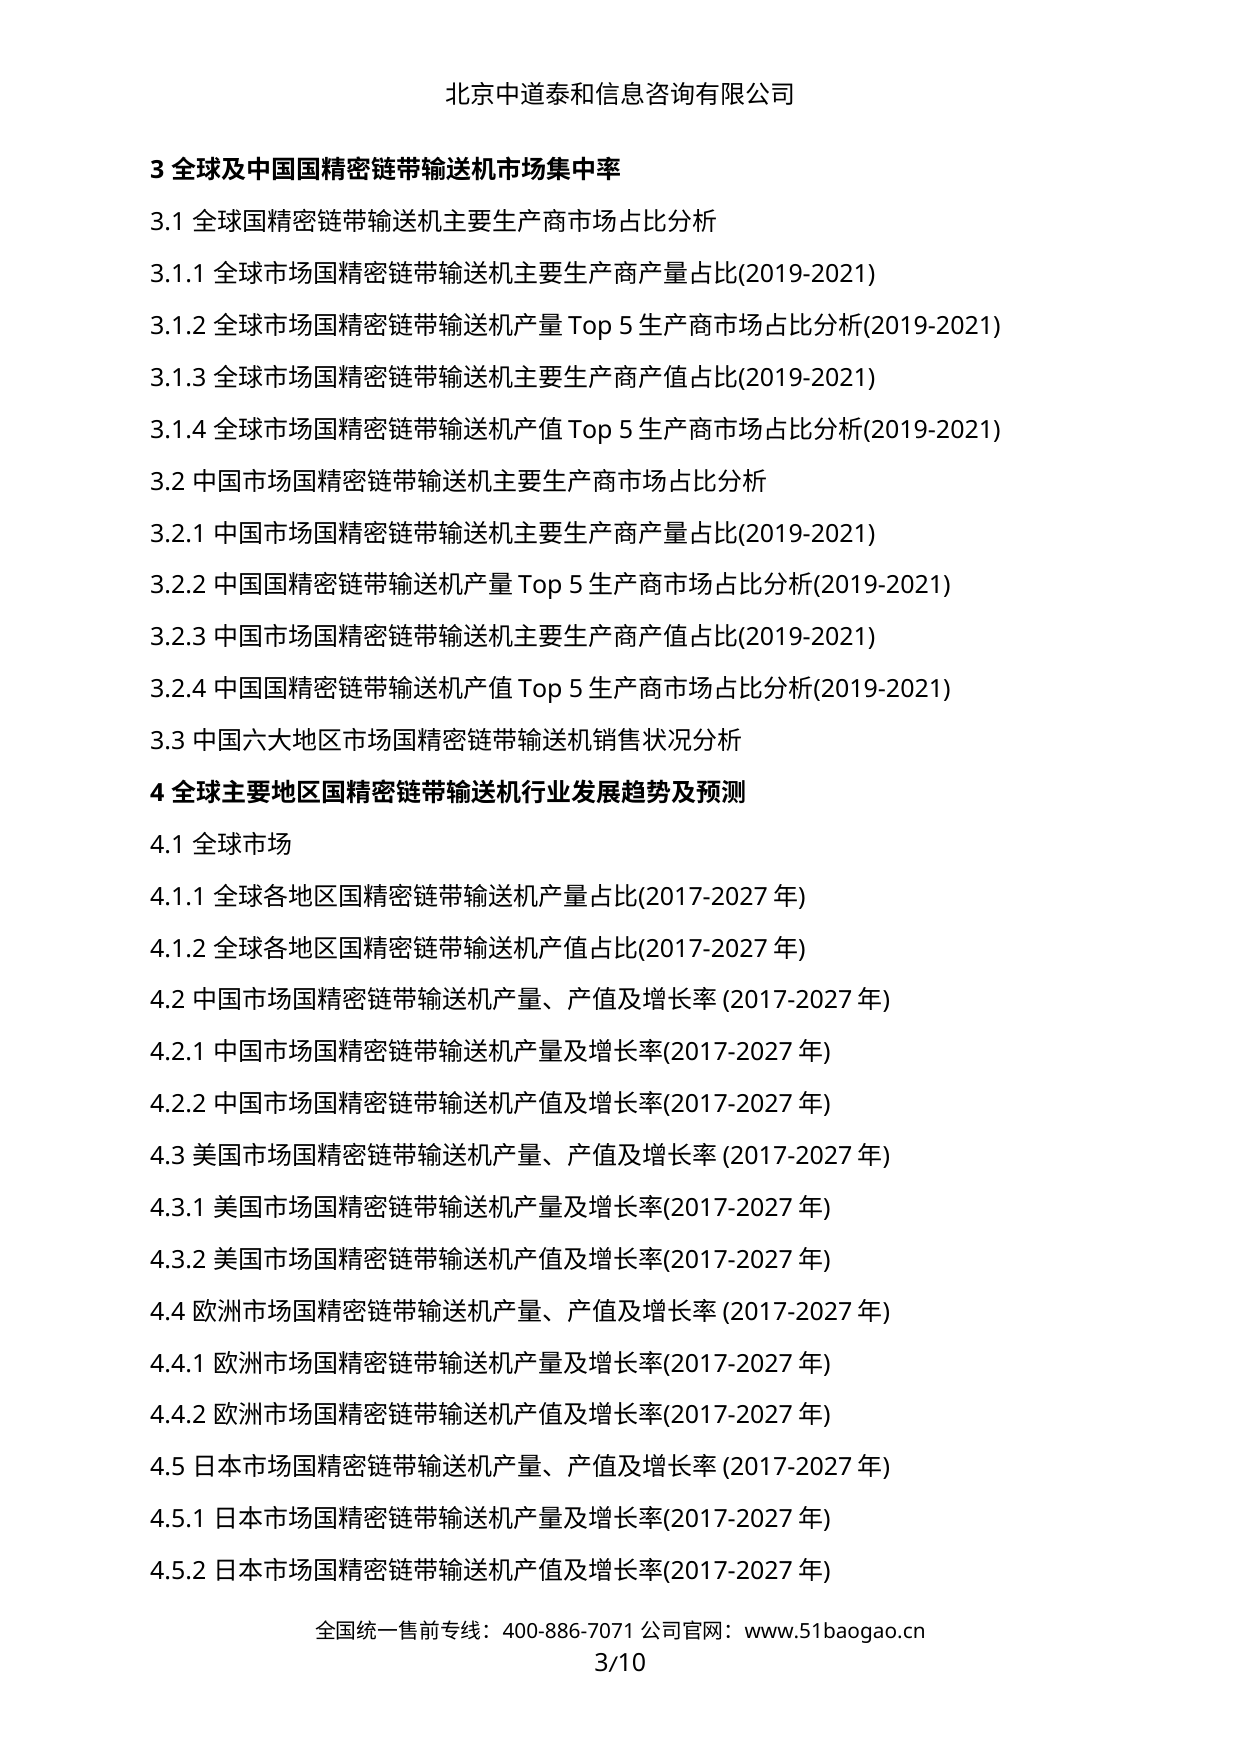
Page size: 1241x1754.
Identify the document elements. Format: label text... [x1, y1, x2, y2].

text 4.1.1 全球各地区国精密链带输送机产量占比(2017-2027年) [150, 876, 1090, 912]
text 4.3.2 美国市场国精密链带输送机产值及增长率(2017-2027年) [150, 1239, 1090, 1276]
text 4.5 日本市场国精密链带输送机产量、产值及增长率 (2017-2027年) [150, 1447, 1090, 1483]
text 3.1.3 全球市场国精密链带输送机主要生产商产值占比(2019-2021) [150, 357, 1090, 394]
text 3.2.2 中国国精密链带输送机产量Top 5生产商市场占比分析(2019-2021) [150, 565, 1090, 601]
text 4.2 中国市场国精密链带输送机产量、产值及增长率 (2017-2027年) [150, 980, 1090, 1016]
text 4.1.2 全球各地区国精密链带输送机产值占比(2017-2027年) [150, 928, 1090, 964]
text 4.4.2 欧洲市场国精密链带输送机产值及增长率(2017-2027年) [150, 1395, 1090, 1431]
text 3.2.4 中国国精密链带输送机产值Top 5生产商市场占比分析(2019-2021) [150, 669, 1090, 705]
text 4.2.1 中国市场国精密链带输送机产量及增长率(2017-2027年) [150, 1032, 1090, 1068]
text 4.4 欧洲市场国精密链带输送机产量、产值及增长率 (2017-2027年) [150, 1291, 1090, 1327]
text 3.1.2 全球市场国精密链带输送机产量Top 5生产商市场占比分析(2019-2021) [150, 306, 1090, 342]
text 3.1.1 全球市场国精密链带输送机主要生产商产量占比(2019-2021) [150, 254, 1090, 290]
text 3.2 中国市场国精密链带输送机主要生产商市场占比分析 [150, 461, 1090, 497]
text 4.3.1 美国市场国精密链带输送机产量及增长率(2017-2027年) [150, 1187, 1090, 1224]
text 3 全球及中国国精密链带输送机市场集中率 [150, 150, 1090, 186]
text 3.2.3 中国市场国精密链带输送机主要生产商产值占比(2019-2021) [150, 617, 1090, 653]
text 4.1 全球市场 [150, 824, 1090, 861]
text 4.3 美国市场国精密链带输送机产量、产值及增长率 (2017-2027年) [150, 1136, 1090, 1172]
text 4.2.2 中国市场国精密链带输送机产值及增长率(2017-2027年) [150, 1084, 1090, 1120]
text 4.5.1 日本市场国精密链带输送机产量及增长率(2017-2027年) [150, 1499, 1090, 1535]
text 4 全球主要地区国精密链带输送机行业发展趋势及预测 [150, 772, 1090, 809]
text 3.1 全球国精密链带输送机主要生产商市场占比分析 [150, 202, 1090, 238]
text 3.2.1 中国市场国精密链带输送机主要生产商产量占比(2019-2021) [150, 513, 1090, 549]
text 4.5.2 日本市场国精密链带输送机产值及增长率(2017-2027年) [150, 1551, 1090, 1587]
text 4.4.1 欧洲市场国精密链带输送机产量及增长率(2017-2027年) [150, 1343, 1090, 1379]
text 3.3 中国六大地区市场国精密链带输送机销售状况分析 [150, 721, 1090, 757]
text 3.1.4 全球市场国精密链带输送机产值Top 5生产商市场占比分析(2019-2021) [150, 409, 1090, 446]
